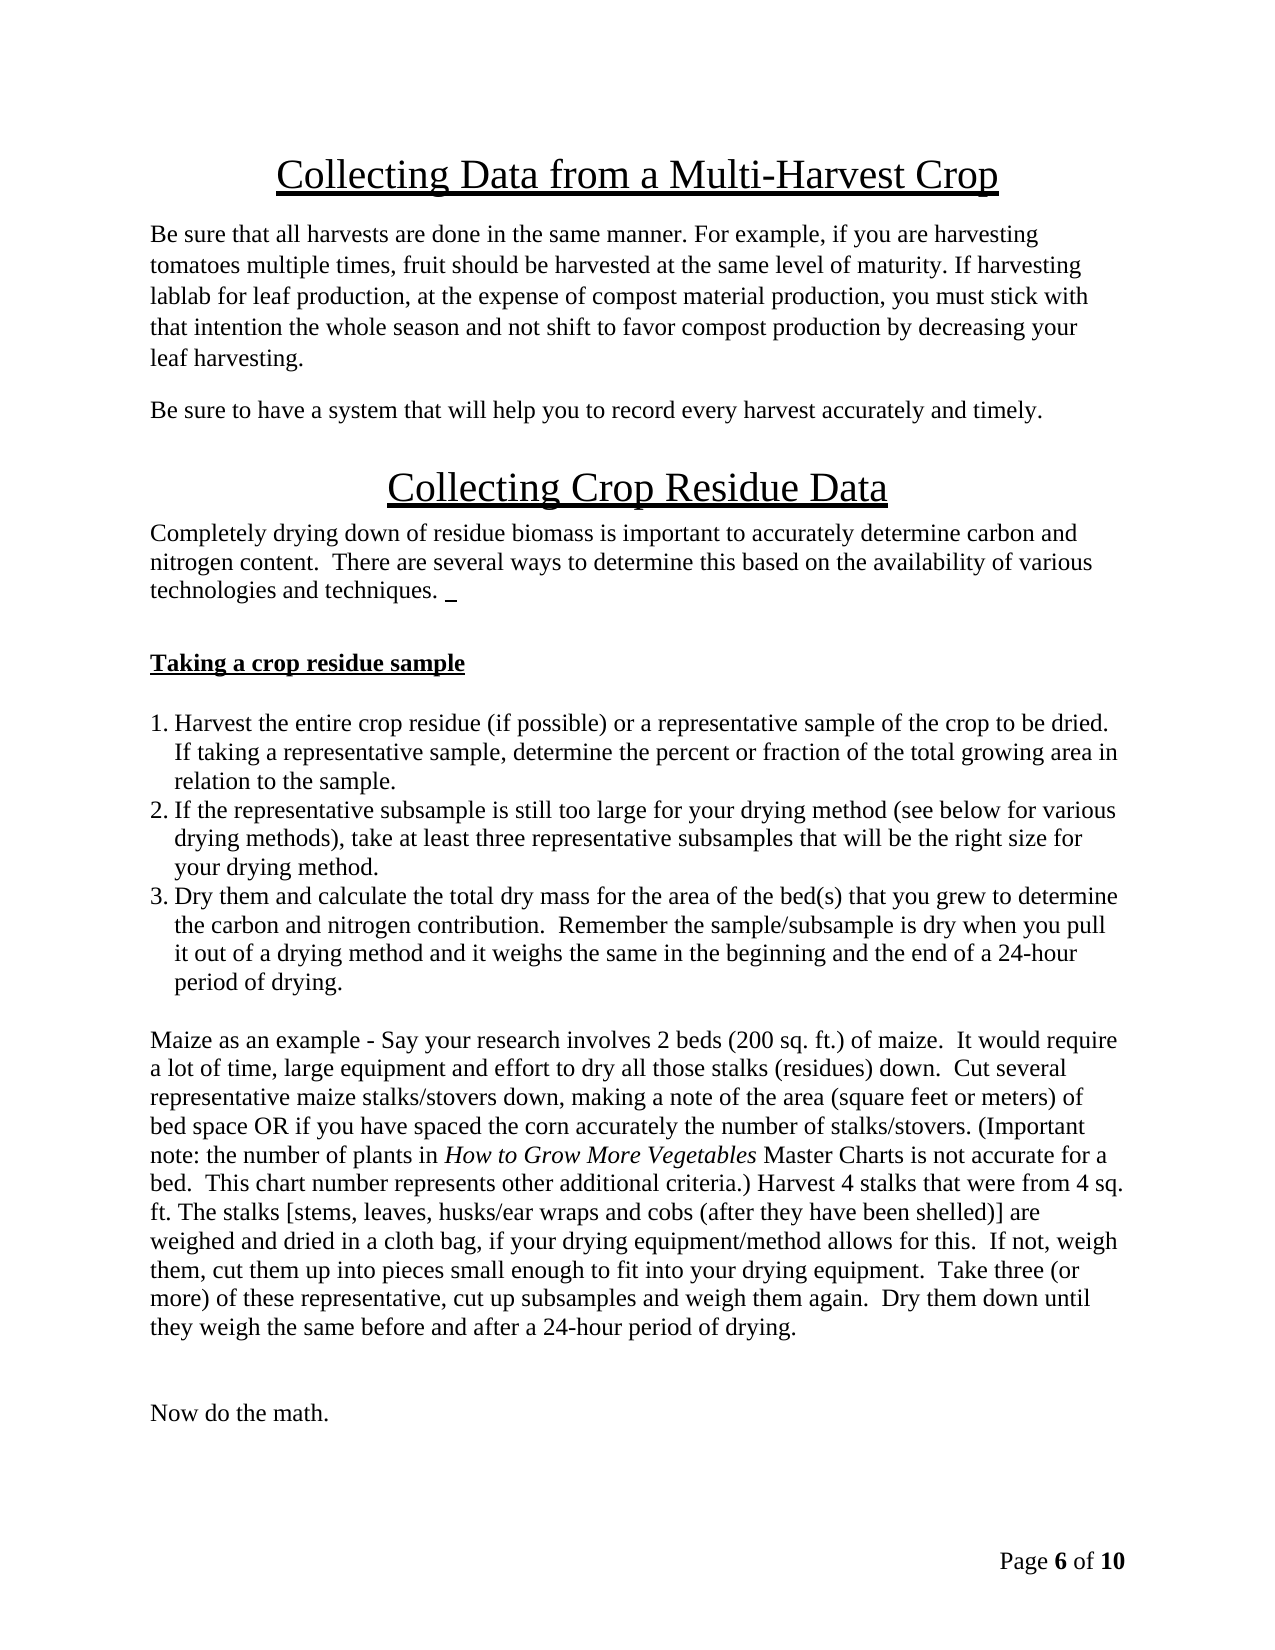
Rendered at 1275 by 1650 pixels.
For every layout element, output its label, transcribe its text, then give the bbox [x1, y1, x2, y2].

title Collecting Data from a Multi-Harvest Crop [150, 150, 1125, 198]
list Dry them and calculate the total dry mass for the area of the bed(s) that you grew to determine the carbon and nitrogen contribution. Remember the sample/subsample is dry when you pull it out of a drying method and it weighs the same in the beginning and the end of a 24-hour period of drying. [150, 881, 1125, 996]
list If the representative subsample is still too large for your drying method (see below for various drying methods), take at least three representative subsamples that will be the right size for your drying method. [150, 795, 1125, 881]
list Harvest the entire crop residue (if possible) or a representative sample of the crop to be dried. If taking a representative sample, determine the percent or fraction of the total growing area in relation to the sample. [150, 708, 1125, 795]
title Taking a crop residue sample [150, 648, 1125, 677]
list Be sure to have a system that will help you to record every harvest accurately and timely. [150, 395, 1097, 423]
title Completely drying down of residue biomass is important to accurately determine carbon and nitrogen content. There are several ways to determine this based on the availability of various technologies and techniques. [150, 518, 1125, 604]
text Now do the math. [150, 1398, 1125, 1427]
text Maize as an example - Say your research involves 2 beds (200 sq. ft.) of maize. It would require a lot of time, large equipment and effort to dry all those stalks (residues) down. Cut several representative maize stalks/stovers down, making a note of the area (square feet or meters) of bed space OR if you have spaced the corn accurately the number of stalks/stovers. (Important note: the number of plants in How to Grow More Vegetables Master Charts is not accurate for a bed. This chart number represents other additional criteria.) Harvest 4 stalks that were from 4 sq. ft. The stalks [stems, leaves, husks/ear wraps and cobs (after they have been shelled)] are weighed and dried in a cloth bag, if your drying equipment/method allows for this. If not, weigh them, cut them up into pieces small enough to fit into your drying equipment. Take three (or more) of these representative, cut up subsamples and weigh them again. Dry them down until they weigh the same before and after a 24-hour period of drying. [150, 1025, 1125, 1341]
title Collecting Crop Residue Data [150, 462, 1125, 510]
list Be sure that all harvests are done in the same manner. For example, if you are harvesting tomatoes multiple times, fruit should be harvested at the same level of maturity. If harvesting lablab for leaf production, at the expense of compost material production, you must stick with that intention the whole season and not shift to favor compost production by decreasing your leaf harvesting. [150, 219, 1097, 372]
